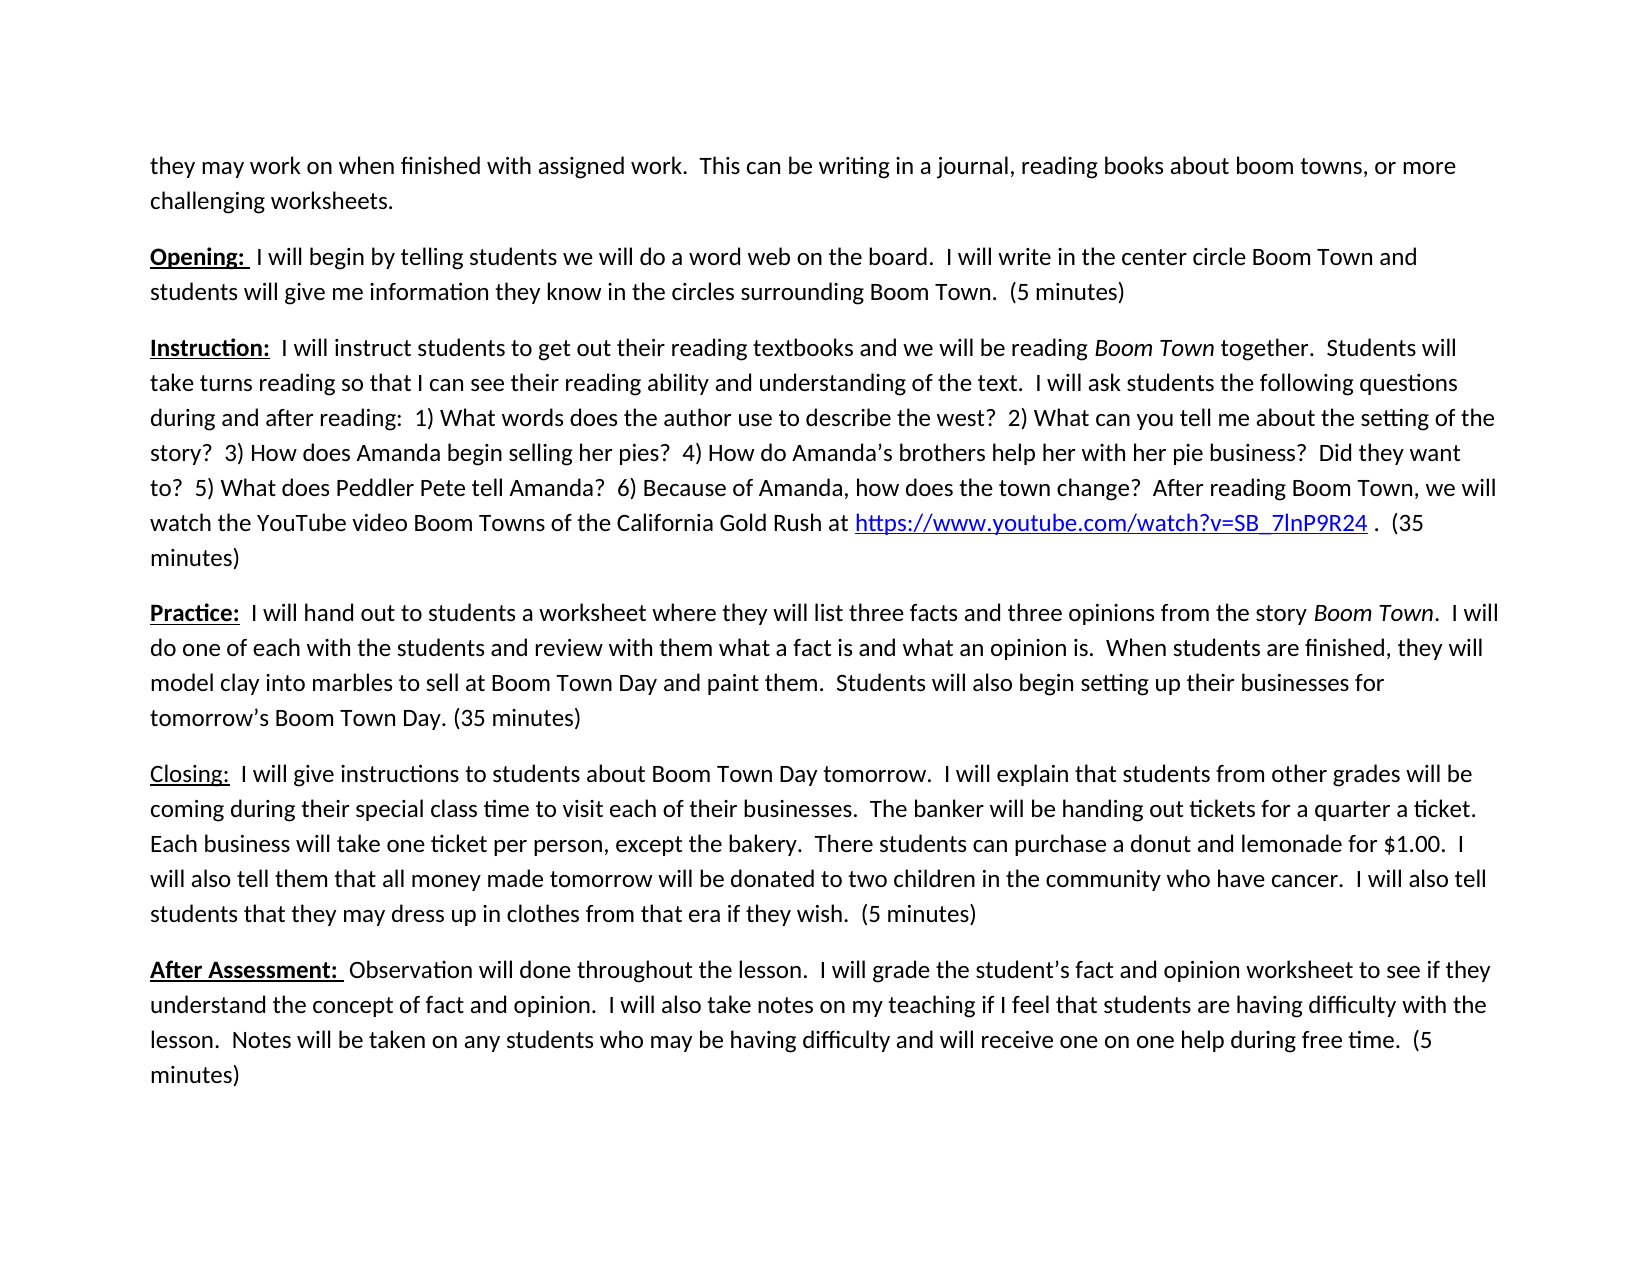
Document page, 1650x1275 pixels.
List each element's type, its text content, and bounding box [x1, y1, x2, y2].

text Practice: I will hand out to students a worksheet where they will list three facts and three opinions from the story Boom Town. I will do one of each with the students and review with them what a fact is and what an opinion is. When students are finished, they will model clay into marbles to sell at Boom Town Day and paint them. Students will also begin setting up their businesses for tomorrow’s Boom Town Day. (35 minutes) [150, 597, 1500, 733]
text Instruction: I will instruct students to get out their reading textbooks and we will be reading Boom Town together. Students will take turns reading so that I can see their reading ability and understanding of the text. I will ask students the following questions during and after reading: 1) What words does the author use to describe the west? 2) What can you tell me about the setting of the story? 3) How does Amanda begin selling her pies? 4) How do Amanda’s brothers help her with her pie business? Did they want to? 5) What does Peddler Pete tell Amanda? 6) Because of Amanda, how does the town change? After reading Boom Town, we will watch the YouTube video Boom Towns of the California Gold Rush at https://www.youtube.com/watch?v=SB_7lnP9R24 . (35 minutes) [150, 332, 1500, 572]
text After Assessment: Observation will done throughout the lesson. I will grade the student’s fact and opinion worksheet to see if they understand the concept of fact and opinion. I will also take notes on my teaching if I feel that students are having difficulty with the lesson. Notes will be taken on any students who may be having difficulty and will receive one on one help during free time. (5 minutes) [150, 954, 1500, 1090]
text Closing: I will give instructions to students about Boom Town Day tomorrow. I will explain that students from other grades will be coming during their special class time to visit each of their businesses. The banker will be handing out tickets for a quarter a ticket. Each business will take one ticket per person, except the bakery. There students can purchase a donut and lemonade for $1.00. I will also tell them that all money made tomorrow will be donated to two children in the community who have cancer. I will also tell students that they may dress up in clothes from that era if they wish. (5 minutes) [150, 758, 1500, 929]
text Opening: I will begin by telling students we will do a word web on the board. I will write in the center circle Boom Town and students will give me information they know in the circles surrounding Boom Town. (5 minutes) [150, 241, 1500, 306]
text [150, 150, 1500, 216]
